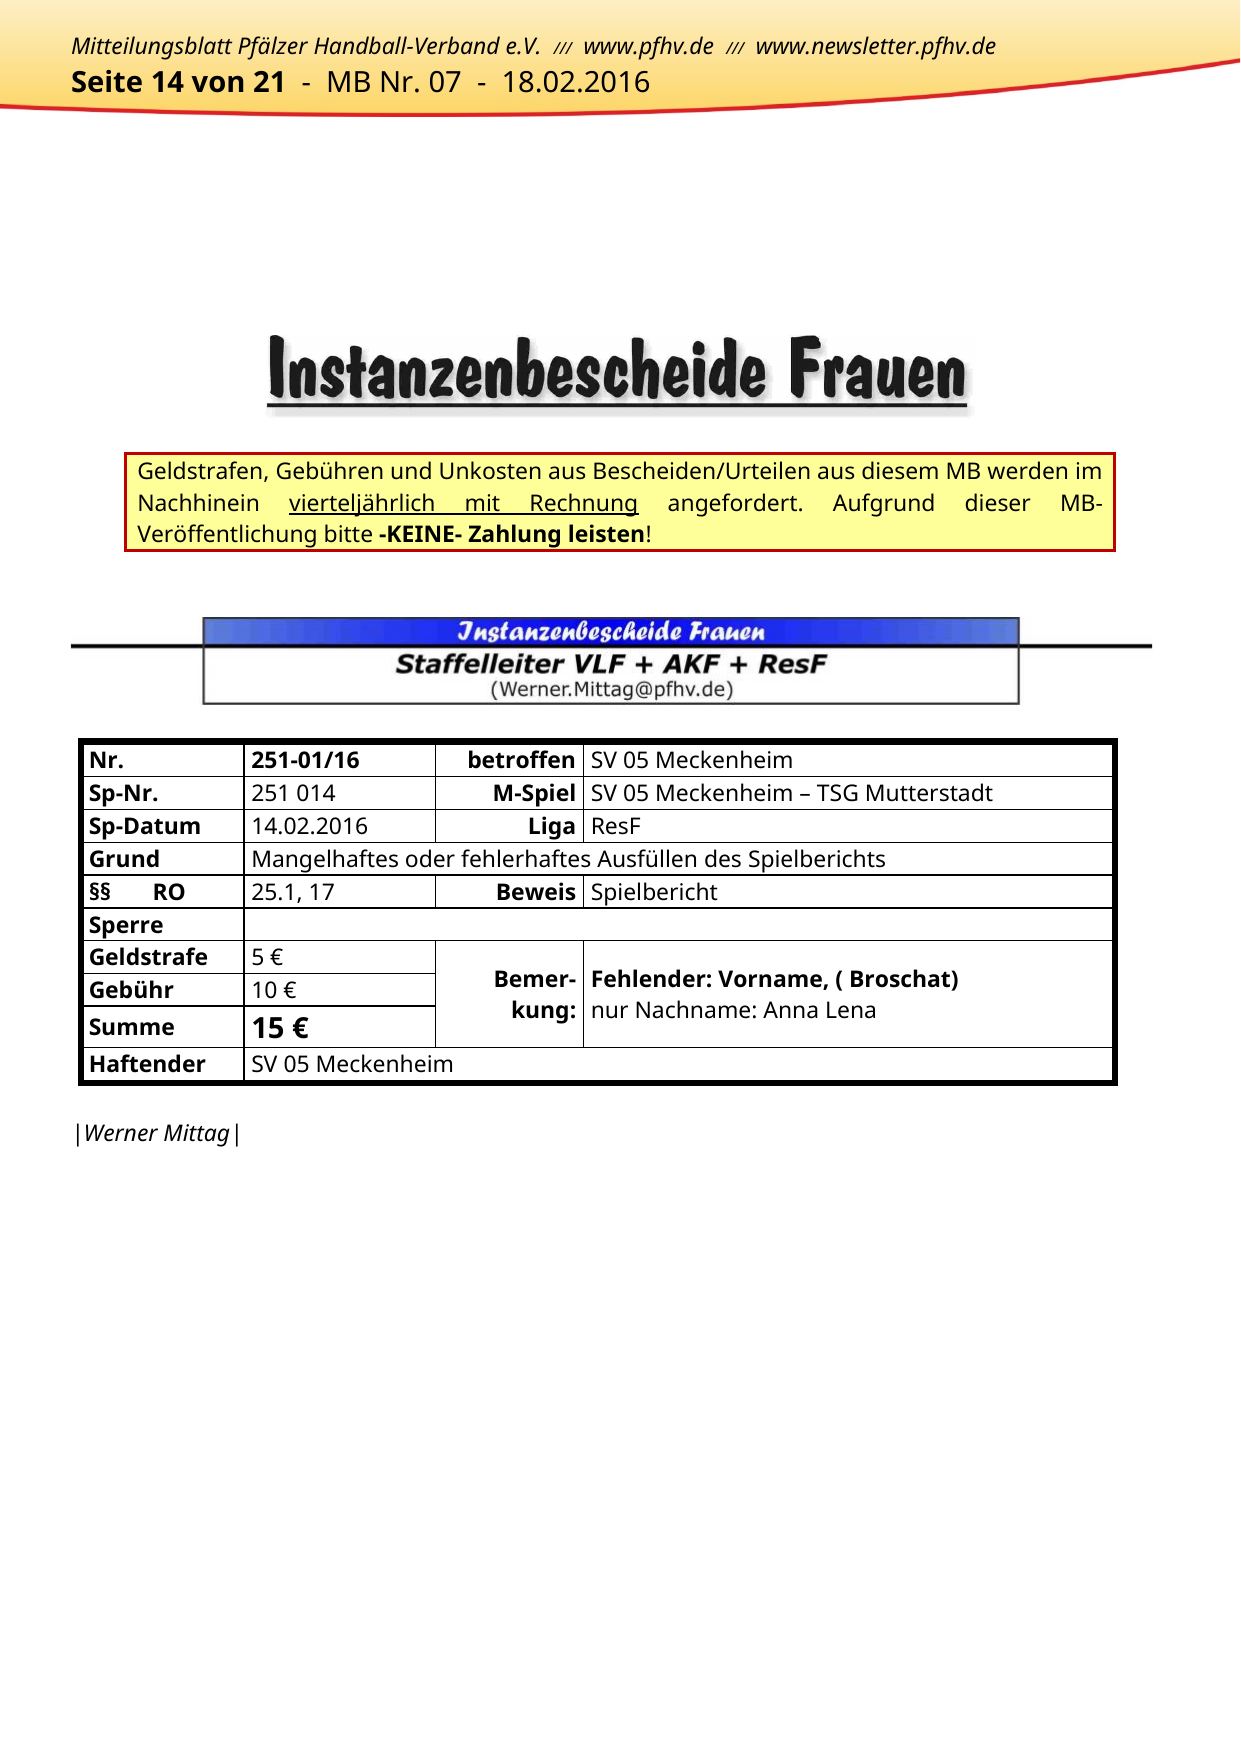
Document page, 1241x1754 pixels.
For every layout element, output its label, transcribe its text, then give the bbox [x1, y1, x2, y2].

table_cell Bemer-kung: [436, 941, 583, 1047]
table_cell 251 014 [245, 777, 435, 808]
table_header betroffen [436, 745, 583, 776]
table_header SV 05 Meckenheim [584, 745, 1112, 776]
picture [70, 617, 1153, 705]
table_header Nr. [84, 745, 243, 776]
table_cell Gebühr [84, 974, 243, 1005]
table_cell 15 € [245, 1007, 435, 1047]
table_cell Spielbericht [584, 876, 1112, 907]
table_cell 5 € [245, 941, 435, 973]
table_cell [245, 909, 1112, 940]
table_cell Sperre [84, 909, 243, 940]
table_cell Sp-Nr. [84, 777, 243, 808]
table_cell SV 05 Meckenheim – TSG Mutterstadt [584, 777, 1112, 808]
picture [265, 335, 976, 418]
table_cell Summe [84, 1007, 243, 1047]
table_cell Sp-Datum [84, 810, 243, 841]
table_cell Beweis [436, 876, 583, 907]
table_cell Mangelhaftes oder fehlerhaftes Ausfüllen des Spielberichts [245, 843, 1112, 874]
table_cell Liga [436, 810, 583, 841]
table_cell SV 05 Meckenheim [245, 1048, 1112, 1079]
table_cell Fehlender: Vorname, ( Broschat) nur Nachname: Anna Lena [584, 941, 1112, 1047]
table_header 251-01/16 [245, 745, 435, 776]
table_header Geldstrafen, Gebühren und Unkosten aus Bescheiden/Urteilen aus diesem MB werden im Nachhinein vierteljährlich mit Rechnung angefordert. Aufgrund dieser MB-Veröffentlichung bitte -KEINE- Zahlung leisten! [127, 455, 1113, 549]
table_cell 25.1, 17 [245, 876, 435, 907]
picture [0, 0, 1241, 117]
table_cell Haftender [84, 1048, 243, 1079]
table_cell Geldstrafe [84, 941, 243, 973]
text |Werner Mittag| [71, 1117, 1169, 1148]
table_cell ResF [584, 810, 1112, 841]
table_cell 10 € [245, 974, 435, 1005]
table_cell 14.02.2016 [245, 810, 435, 841]
table_cell §§ RO [84, 876, 243, 907]
table_cell Grund [84, 843, 243, 874]
table_cell M-Spiel [436, 777, 583, 808]
